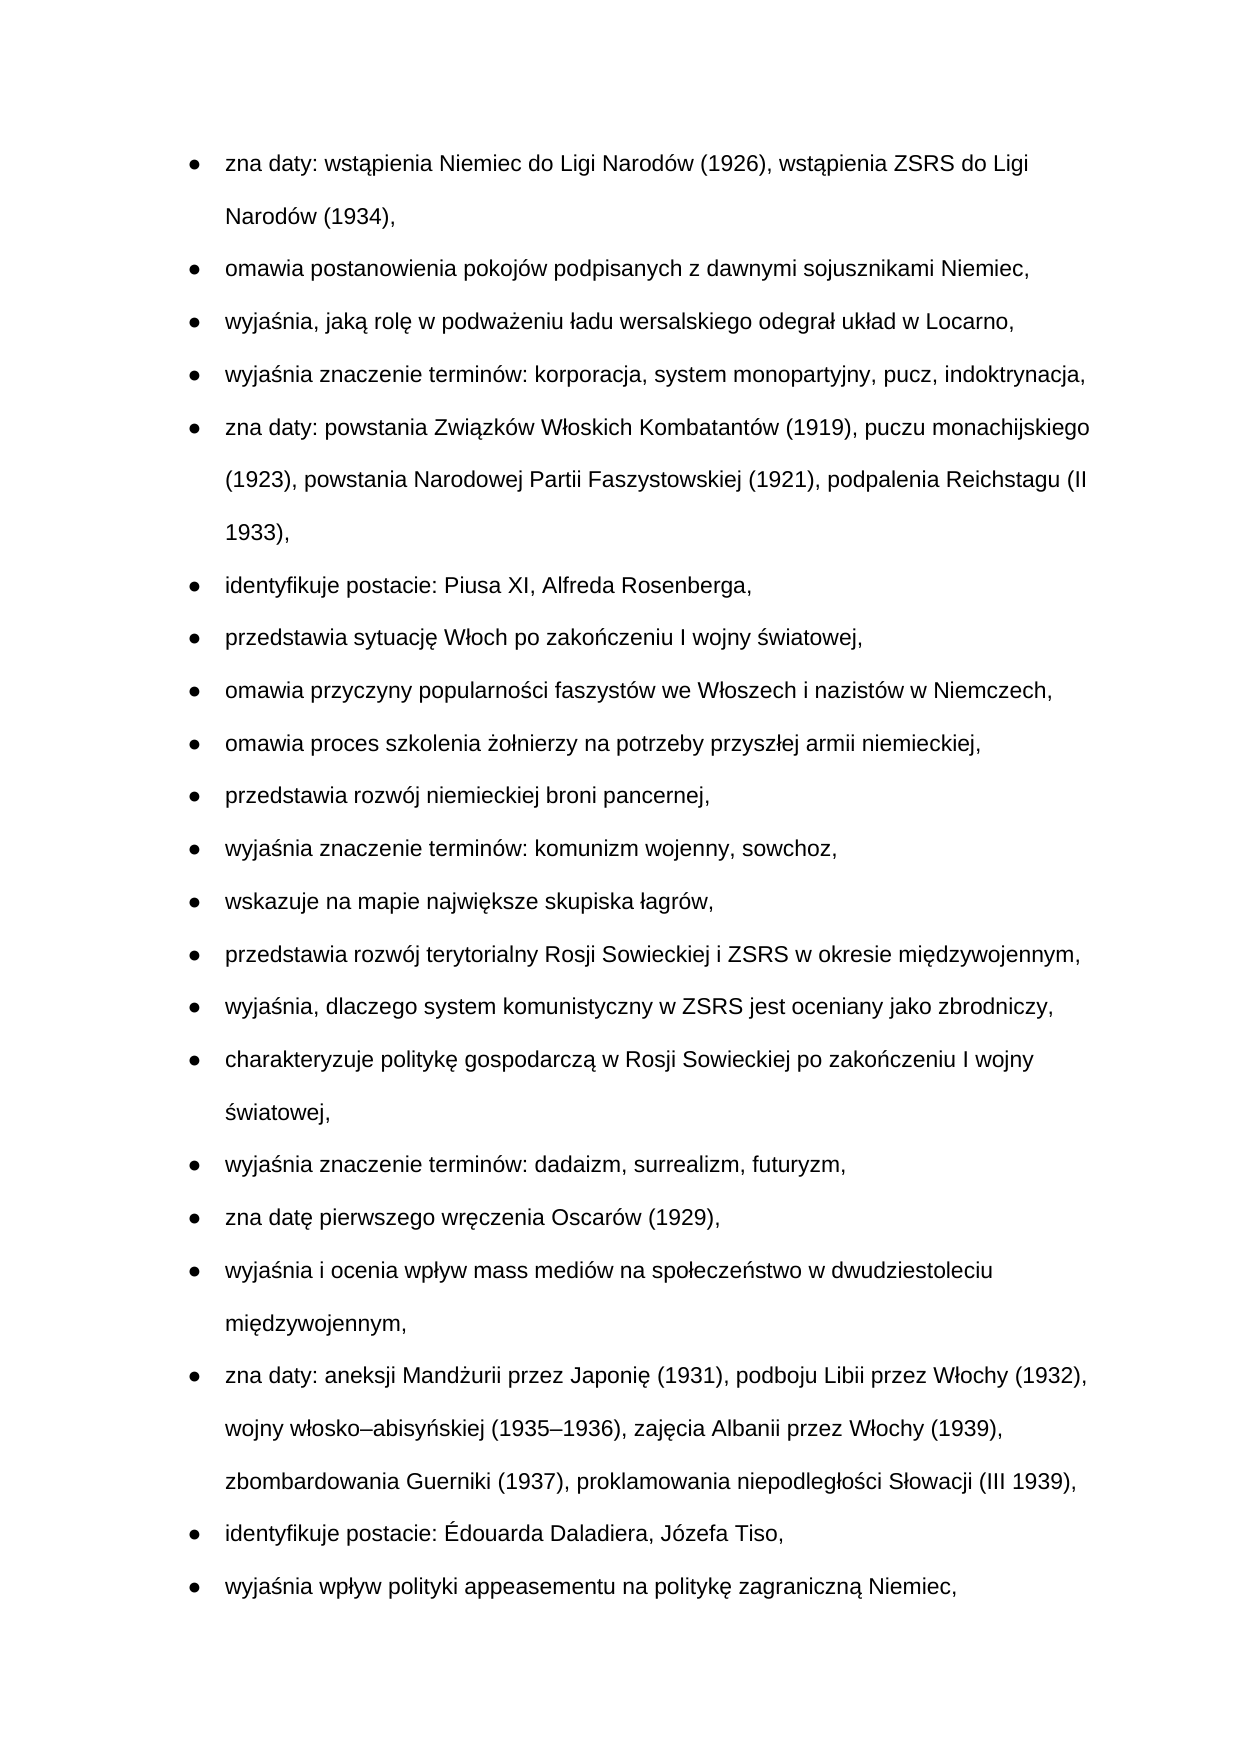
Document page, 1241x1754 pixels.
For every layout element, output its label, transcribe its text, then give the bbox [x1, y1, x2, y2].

list zna daty: powstania Związków Włoskich Kombatantów (1919), puczu monachijskiego (1923), powstania Narodowej Partii Faszystowskiej (1921), podpalenia Reichstagu (II 1933), [187, 413, 1090, 545]
list omawia przyczyny popularności faszystów we Włoszech i nazistów w Niemczech, [187, 677, 1090, 703]
list wyjaśnia, dlaczego system komunistyczny w ZSRS jest oceniany jako zbrodniczy, [187, 993, 1090, 1020]
list omawia proces szkolenia żołnierzy na potrzeby przyszłej armii niemieckiej, [187, 730, 1090, 756]
list identyfikuje postacie: Édouarda Daladiera, Józefa Tiso, [187, 1520, 1090, 1547]
list wyjaśnia wpływ polityki appeasementu na politykę zagraniczną Niemiec, [187, 1573, 1090, 1599]
list zna datę pierwszego wręczenia Oscarów (1929), [187, 1204, 1090, 1231]
list zna daty: aneksji Mandżurii przez Japonię (1931), podboju Libii przez Włochy (1932), wojny włosko–abisyńskiej (1935–1936), zajęcia Albanii przez Włochy (1939), zbombardowania Guerniki (1937), proklamowania niepodległości Słowacji (III 1939), [187, 1362, 1090, 1494]
list przedstawia rozwój terytorialny Rosji Sowieckiej i ZSRS w okresie międzywojennym, [187, 941, 1090, 967]
list wskazuje na mapie największe skupiska łagrów, [187, 888, 1090, 914]
list wyjaśnia i ocenia wpływ mass mediów na społeczeństwo w dwudziestoleciu międzywojennym, [187, 1257, 1090, 1336]
list wyjaśnia znaczenie terminów: dadaizm, surrealizm, futuryzm, [187, 1151, 1090, 1178]
list identyfikuje postacie: Piusa XI, Alfreda Rosenberga, [187, 572, 1090, 598]
list przedstawia rozwój niemieckiej broni pancernej, [187, 782, 1090, 809]
list omawia postanowienia pokojów podpisanych z dawnymi sojusznikami Niemiec, [187, 255, 1090, 282]
list charakteryzuje politykę gospodarczą w Rosji Sowieckiej po zakończeniu I wojny światowej, [187, 1046, 1090, 1125]
list przedstawia sytuację Włoch po zakończeniu I wojny światowej, [187, 624, 1090, 651]
list wyjaśnia znaczenie terminów: korporacja, system monopartyjny, pucz, indoktrynacja, [187, 361, 1090, 387]
list zna daty: wstąpienia Niemiec do Ligi Narodów (1926), wstąpienia ZSRS do Ligi Narodów (1934), [187, 150, 1090, 229]
list wyjaśnia, jaką rolę w podważeniu ładu wersalskiego odegrał układ w Locarno, [187, 308, 1090, 334]
list wyjaśnia znaczenie terminów: komunizm wojenny, sowchoz, [187, 835, 1090, 862]
